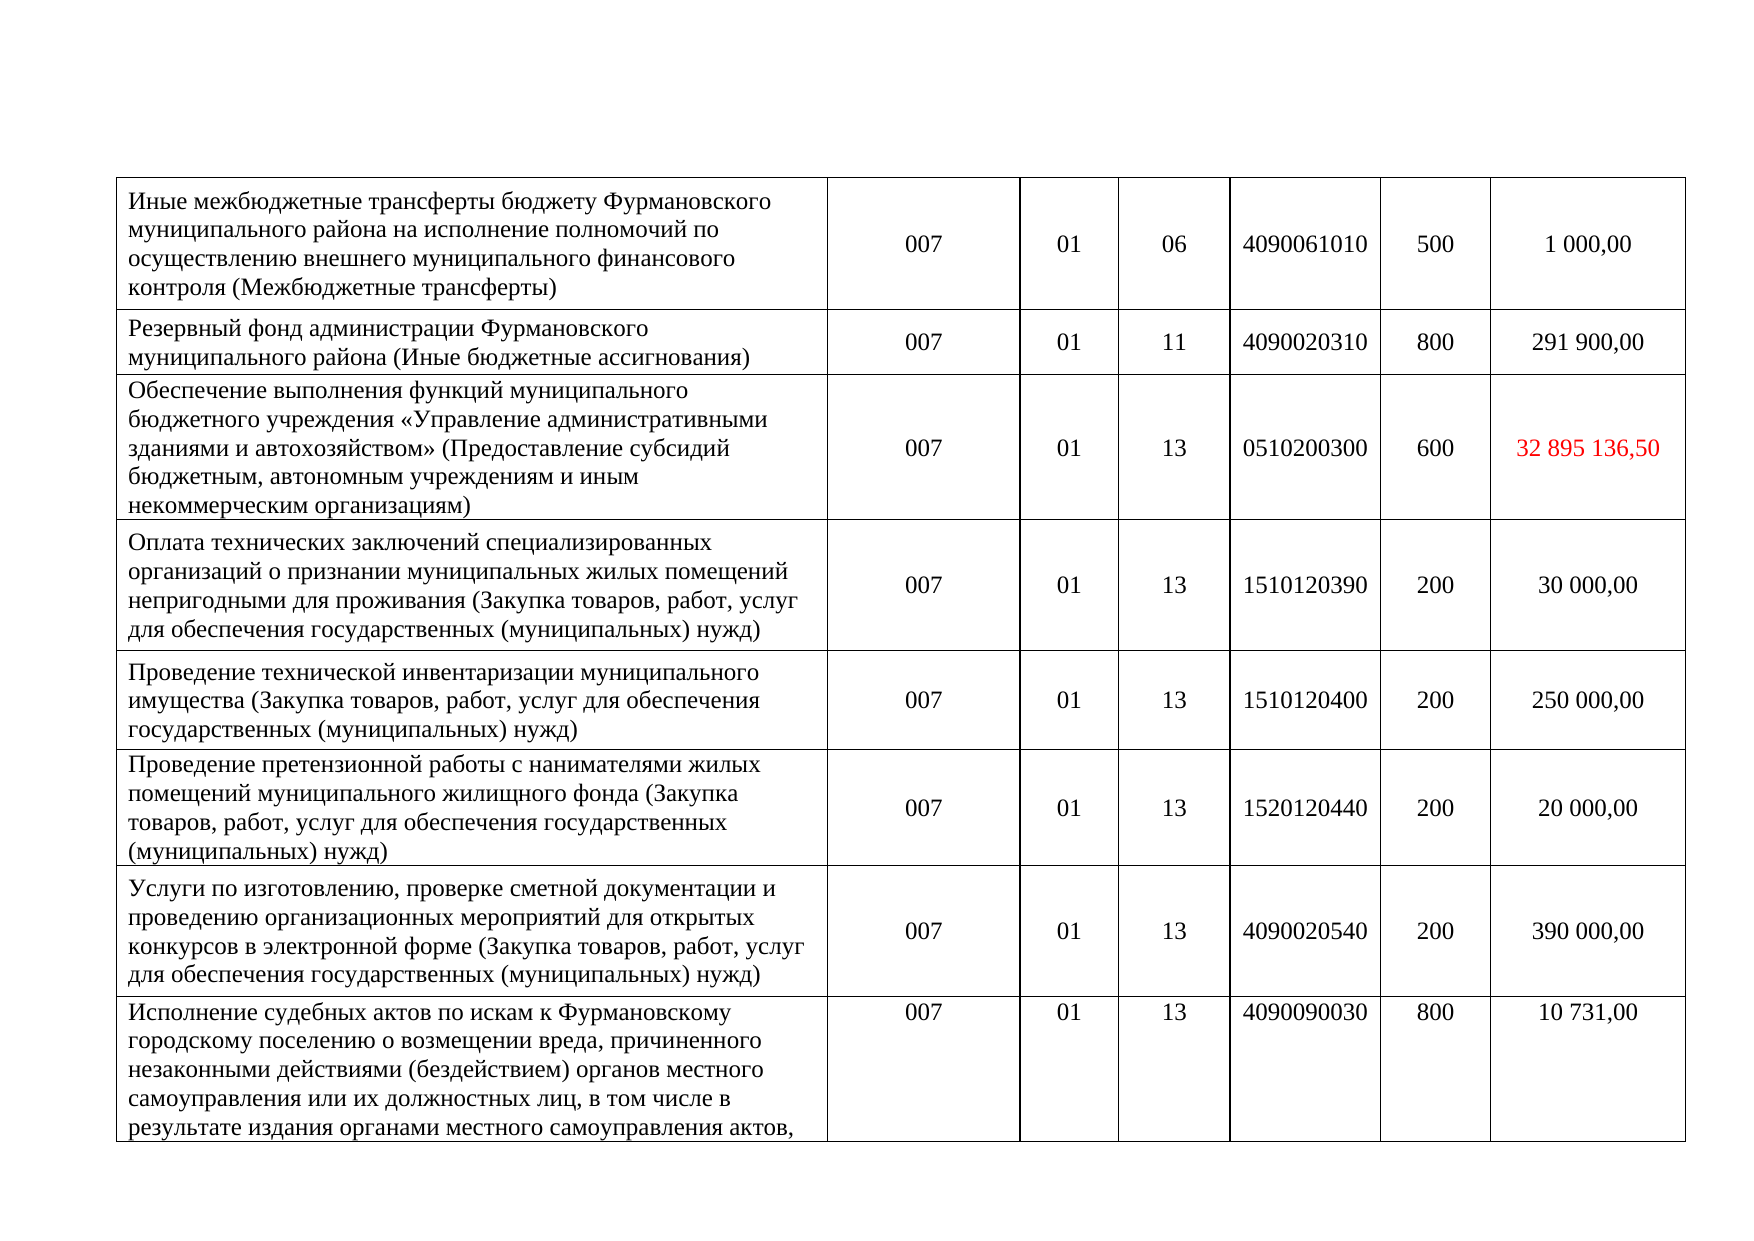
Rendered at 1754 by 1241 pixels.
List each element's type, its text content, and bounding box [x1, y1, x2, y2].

table_cell Услуги по изготовлению, проверке сметной документации и проведению организационных мероприятий для открытых конкурсов в электронной форме (Закупка товаров, работ, услуг для обеспечения государственных (муниципальных) нужд) [117, 866, 827, 996]
table_cell Проведение технической инвентаризации муниципального имущества (Закупка товаров, работ, услуг для обеспечения государственных (муниципальных) нужд) [117, 651, 827, 748]
table_cell 007 [828, 866, 1019, 996]
table_cell 007 [828, 750, 1019, 864]
table_cell 01 [1021, 520, 1118, 650]
table_cell 0510200300 [1231, 375, 1380, 519]
table_cell 390 000,00 [1491, 866, 1685, 996]
table_cell 01 [1021, 651, 1118, 748]
table_cell 200 [1381, 651, 1490, 748]
table_cell 13 [1119, 866, 1229, 996]
table_cell 32 895 136,50 [1491, 375, 1685, 519]
table_cell 1510120400 [1231, 651, 1380, 748]
table_cell 30 000,00 [1491, 520, 1685, 650]
table_cell Резервный фонд администрации Фурмановского муниципального района (Иные бюджетные ассигнования) [117, 310, 827, 374]
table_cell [117, 997, 827, 1141]
table_cell 01 [1021, 866, 1118, 996]
table_cell 06 [1119, 178, 1229, 308]
table_cell 13 [1119, 651, 1229, 748]
table_cell 007 [828, 520, 1019, 650]
table_cell Проведение претензионной работы с нанимателями жилых помещений муниципального жилищного фонда (Закупка товаров, работ, услуг для обеспечения государственных (муниципальных) нужд) [117, 750, 827, 864]
table_cell 01 [1021, 310, 1118, 374]
table_cell 200 [1381, 750, 1490, 864]
table_cell 800 [1381, 997, 1490, 1141]
table_cell 13 [1119, 375, 1229, 519]
table_cell 1 000,00 [1491, 178, 1685, 308]
table_cell 007 [828, 651, 1019, 748]
table_cell 11 [1119, 310, 1229, 374]
table_cell 1520120440 [1231, 750, 1380, 864]
table_cell 007 [828, 375, 1019, 519]
table_cell 800 [1381, 310, 1490, 374]
table_cell 4090020310 [1231, 310, 1380, 374]
table_cell 13 [1119, 750, 1229, 864]
table_cell 13 [1119, 997, 1229, 1141]
table_cell 10 731,00 [1491, 997, 1685, 1141]
table_cell Иные межбюджетные трансферты бюджету Фурмановского муниципального района на исполнение полномочий по осуществлению внешнего муниципального финансового контроля (Межбюджетные трансферты) [117, 178, 827, 308]
table_cell 291 900,00 [1491, 310, 1685, 374]
table_cell 1510120390 [1231, 520, 1380, 650]
table_cell Обеспечение выполнения функций муниципального бюджетного учреждения «Управление административными зданиями и автохозяйством» (Предоставление субсидий бюджетным, автономным учреждениям и иным некоммерческим организациям) [117, 375, 827, 519]
table_cell 01 [1021, 178, 1118, 308]
table_cell 007 [828, 178, 1019, 308]
table_cell 13 [1119, 520, 1229, 650]
table_cell 01 [1021, 375, 1118, 519]
table_cell 500 [1381, 178, 1490, 308]
table_cell 200 [1381, 866, 1490, 996]
table_cell 007 [828, 997, 1019, 1141]
table_cell 20 000,00 [1491, 750, 1685, 864]
table_cell Оплата технических заключений специализированных организаций о признании муниципальных жилых помещений непригодными для проживания (Закупка товаров, работ, услуг для обеспечения государственных (муниципальных) нужд) [117, 520, 827, 650]
table_cell 4090090030 [1231, 997, 1380, 1141]
table_cell 4090061010 [1231, 178, 1380, 308]
table_cell 01 [1021, 750, 1118, 864]
table_cell 200 [1381, 520, 1490, 650]
table_cell 4090020540 [1231, 866, 1380, 996]
table_cell 01 [1021, 997, 1118, 1141]
table_cell 250 000,00 [1491, 651, 1685, 748]
table_cell 007 [828, 310, 1019, 374]
table_cell 600 [1381, 375, 1490, 519]
